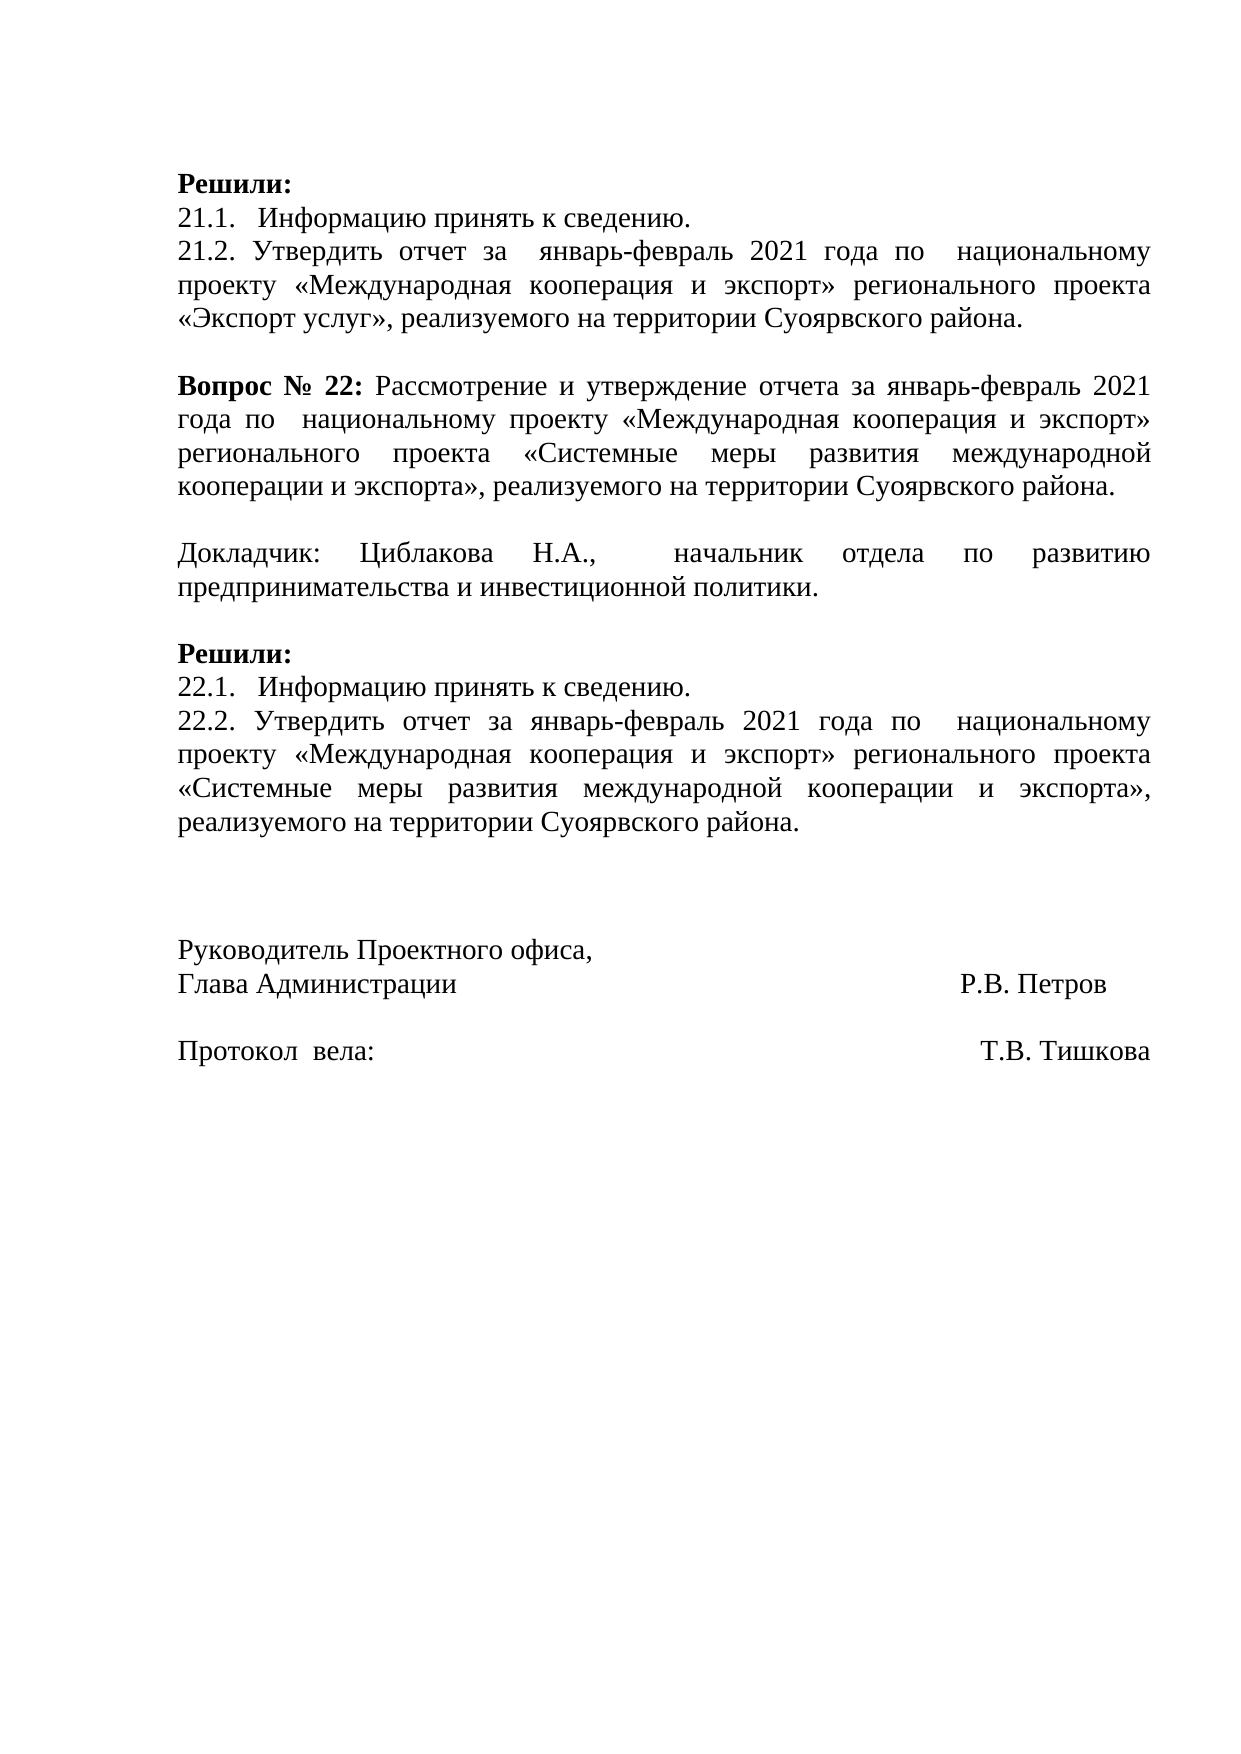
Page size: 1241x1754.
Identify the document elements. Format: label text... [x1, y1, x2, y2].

text Решили: [177, 636, 1152, 669]
text Вопрос № 22: Рассмотрение и утверждение отчета за январь-февраль 2021 года по национальному проекту «Международная кооперация и экспорт» регионального проекта «Системные меры развития международной кооперации и экспорта», реализуемого на территории Суоярвского района. [177, 368, 1152, 502]
text 22.1. Информацию принять к сведению. [177, 669, 1152, 703]
text Глава Администрации Р.В. Петров [177, 966, 1152, 999]
text 22.2. Утвердить отчет за январь-февраль 2021 года по национальному проекту «Международная кооперация и экспорт» регионального проекта «Системные меры развития международной кооперации и экспорта», реализуемого на территории Суоярвского района. [177, 703, 1152, 837]
text Руководитель Проектного офиса, [177, 932, 1152, 966]
text Протокол вела: Т.В. Тишкова [177, 1033, 1152, 1067]
text 21.2. Утвердить отчет за январь-февраль 2021 года по национальному проекту «Международная кооперация и экспорт» регионального проекта «Экспорт услуг», реализуемого на территории Суоярвского района. [177, 233, 1152, 334]
text 21.1. Информацию принять к сведению. [177, 200, 1152, 233]
text Решили: [177, 166, 1152, 200]
text Докладчик: Циблакова Н.А., начальник отдела по развитию предпринимательства и инвестиционной политики. [177, 535, 1152, 602]
